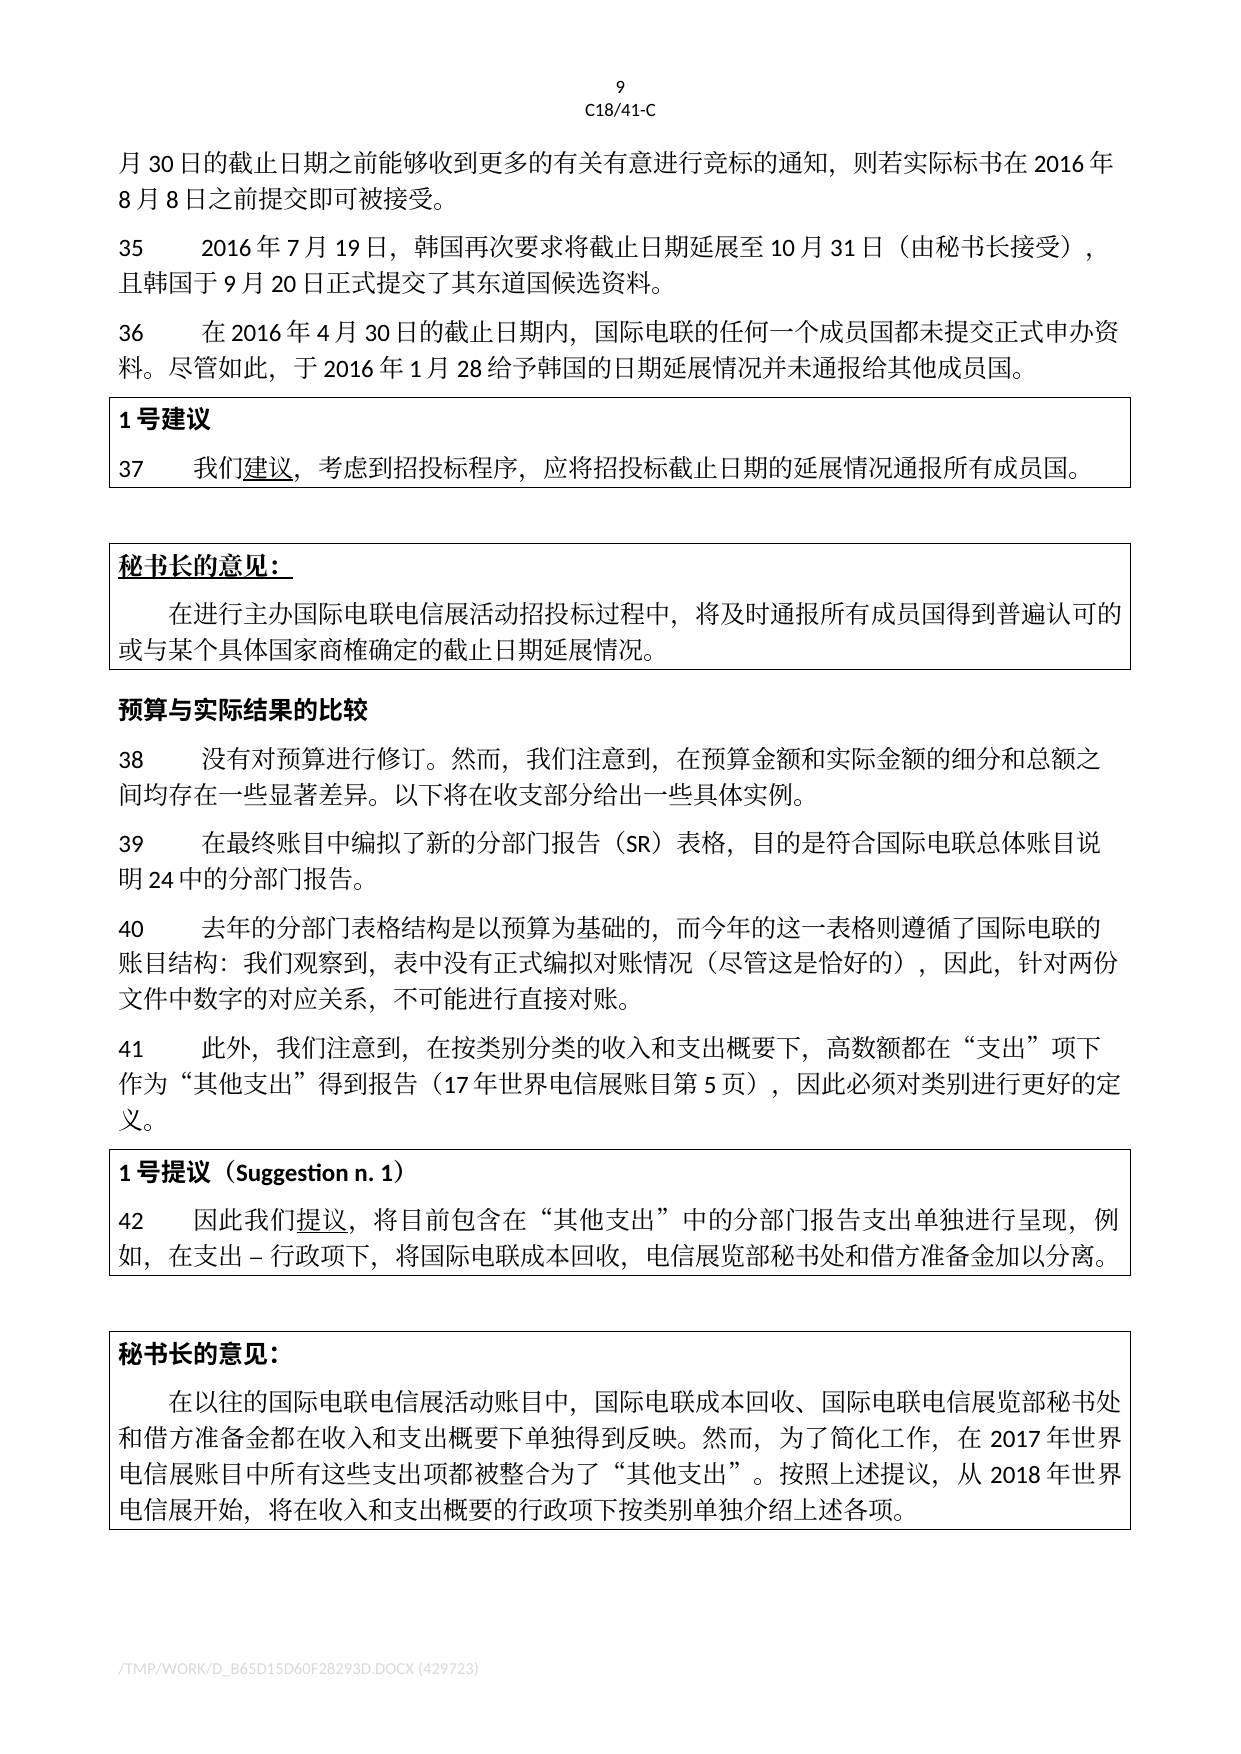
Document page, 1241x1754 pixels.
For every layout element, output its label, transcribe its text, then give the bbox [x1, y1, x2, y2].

text 38 没有对预算进行修订。然而，我们注意到，在预算金额和实际金额的细分和总额之间均存在一些显著差异。以下将在收支部分给出一些具体实例。 [118, 739, 1122, 811]
list 1号提议（Suggestion n. 1） [110, 1150, 1130, 1188]
list 1号建议 [110, 398, 1130, 436]
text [118, 144, 1122, 216]
text 秘书长的意见： [110, 1332, 1130, 1371]
text 39 在最终账目中编拟了新的分部门报告（SR）表格，目的是符合国际电联总体账目说明24中的分部门报告。 [118, 824, 1122, 896]
text 41 此外，我们注意到，在按类别分类的收入和支出概要下，高数额都在“支出”项下作为“其他支出”得到报告（17年世界电信展账目第5页），因此必须对类别进行更好的定义。 [118, 1028, 1122, 1136]
text 37 我们建议，考虑到招投标程序，应将招投标截止日期的延展情况通报所有成员国。 [110, 446, 1130, 487]
text 在进行主办国际电联电信展活动招投标过程中，将及时通报所有成员国得到普遍认可的或与某个具体国家商榷确定的截止日期延展情况。 [110, 592, 1130, 669]
text 秘书长的意见： [110, 544, 1130, 582]
text 在以往的国际电联电信展活动账目中，国际电联成本回收、国际电联电信展览部秘书处和借方准备金都在收入和支出概要下单独得到反映。然而，为了简化工作，在2017年世界电信展账目中所有这些支出项都被整合为了“其他支出”。按照上述提议，从2018年世界电信展开始，将在收入和支出概要的行政项下按类别单独介绍上述各项。 [110, 1380, 1130, 1529]
subtitle 预算与实际结果的比较 [118, 691, 1122, 727]
text 36 在2016年4月30日的截止日期内，国际电联的任何一个成员国都未提交正式申办资料。尽管如此，于2016年1月28给予韩国的日期延展情况并未通报给其他成员国。 [118, 312, 1122, 384]
text 42 因此我们提议，将目前包含在“其他支出”中的分部门报告支出单独进行呈现，例如，在支出 – 行政项下，将国际电联成本回收，电信展览部秘书处和借方准备金加以分离。 [110, 1198, 1130, 1275]
text 40 去年的分部门表格结构是以预算为基础的，而今年的这一表格则遵循了国际电联的账目结构：我们观察到，表中没有正式编拟对账情况（尽管这是恰好的），因此，针对两份文件中数字的对应关系，不可能进行直接对账。 [118, 908, 1122, 1016]
text 35 2016年7月19日，韩国再次要求将截止日期延展至10月31日（由秘书长接受），且韩国于9月20日正式提交了其东道国候选资料。 [118, 228, 1122, 300]
